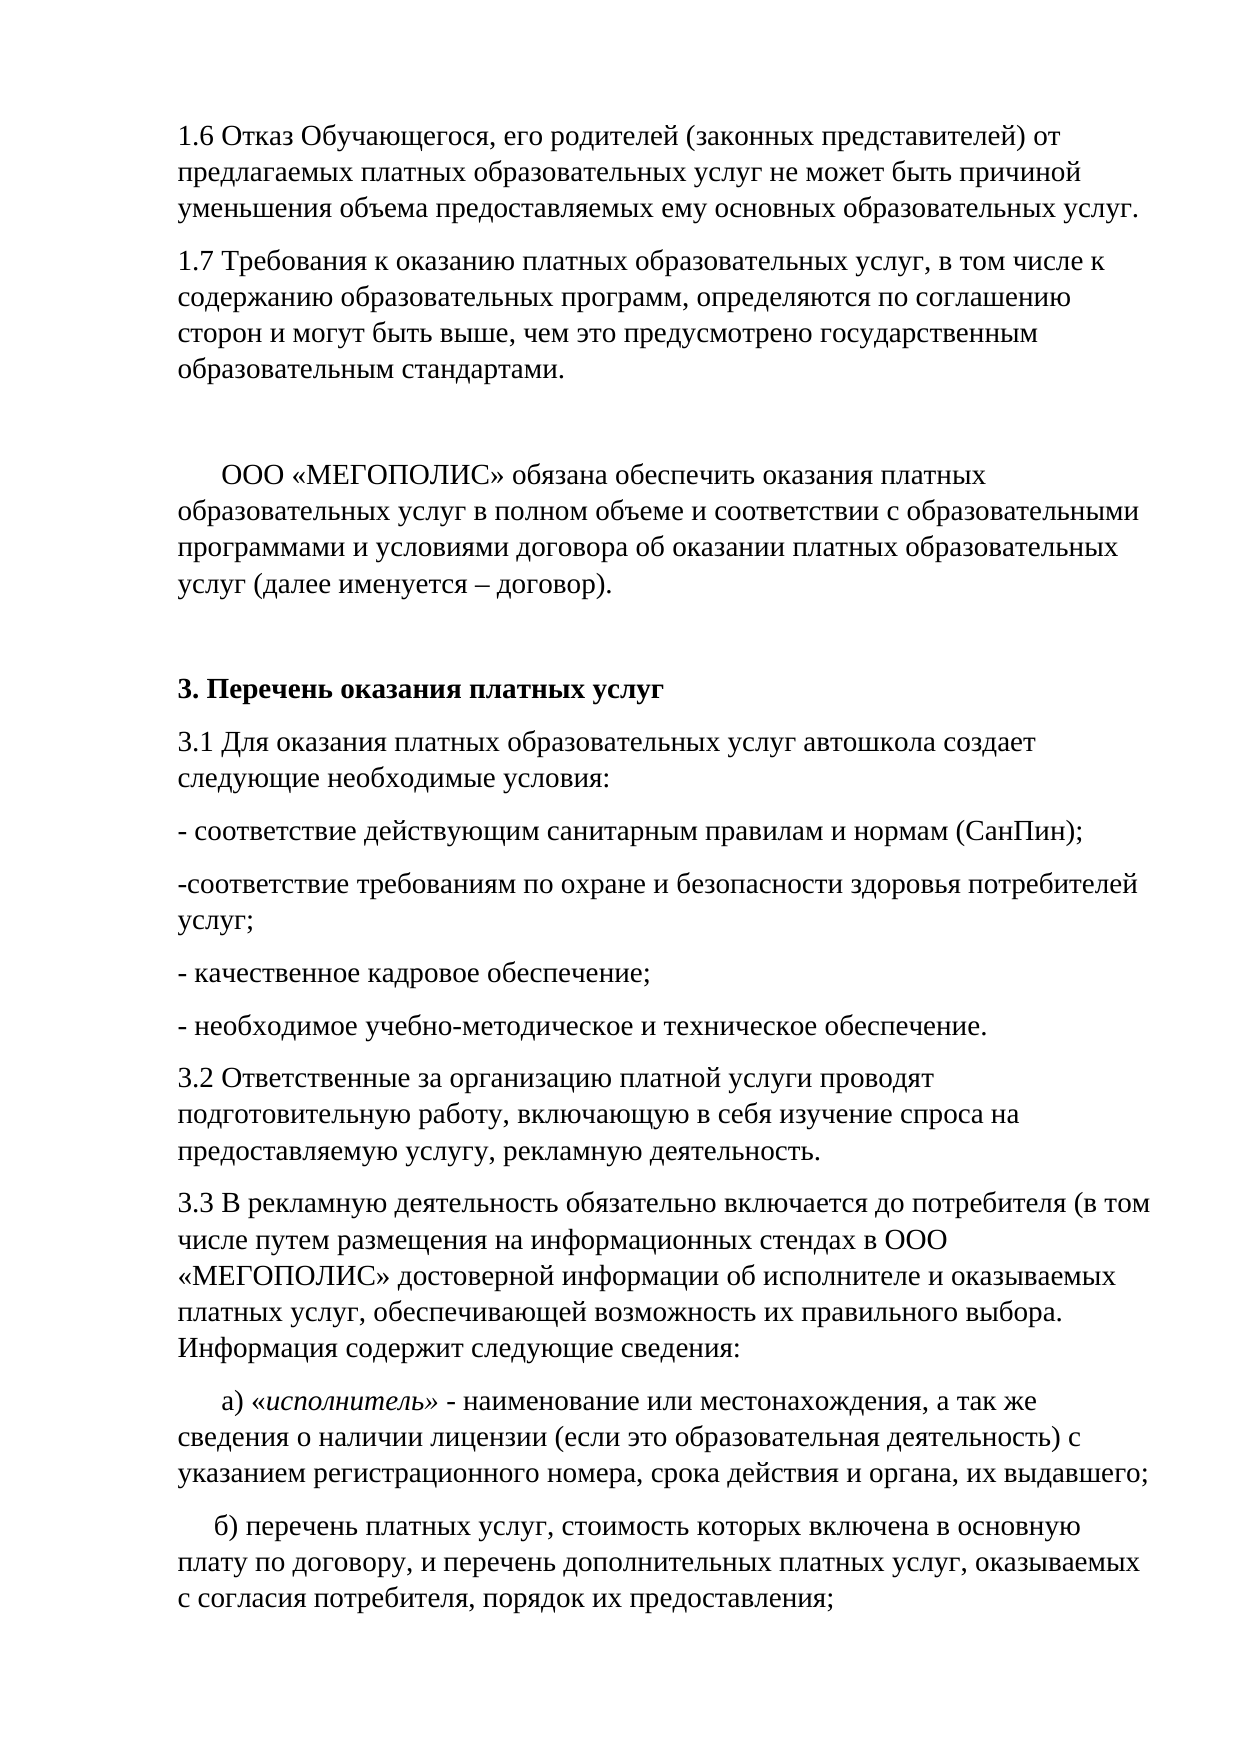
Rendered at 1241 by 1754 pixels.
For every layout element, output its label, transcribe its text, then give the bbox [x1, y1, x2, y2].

text - качественное кадровое обеспечение; [177, 955, 1152, 988]
text 3.1 Для оказания платных образовательных услуг автошкола создает следующие необходимые условия: [177, 724, 1152, 794]
text ООО «МЕГОПОЛИС» обязана обеспечить оказания платных образовательных услуг в полном объеме и соответствии с образовательными программами и условиями договора об оказании платных образовательных услуг (далее именуется – договор). [177, 457, 1152, 599]
text -соответствие требованиям по охране и безопасности здоровья потребителей услуг; [177, 866, 1152, 936]
text 3.2 Ответственные за организацию платной услуги проводят подготовительную работу, включающую в себя изучение спроса на предоставляемую услугу, рекламную деятельность. [177, 1061, 1152, 1166]
text - необходимое учебно-методическое и техническое обеспечение. [177, 1008, 1152, 1041]
text а) «исполнитель» - наименование или местонахождения, а так же сведения о наличии лицензии (если это образовательная деятельность) с указанием регистрационного номера, срока действия и органа, их выдавшего; [177, 1383, 1152, 1489]
text 3.3 В рекламную деятельность обязательно включается до потребителя (в том числе путем размещения на информационных стендах в ООО «МЕГОПОЛИС» достоверной информации об исполнителе и оказываемых платных услуг, обеспечивающей возможность их правильного выбора. Информация содержит следующие сведения: [177, 1186, 1152, 1364]
text - соответствие действующим санитарным правилам и нормам (СанПин); [177, 813, 1152, 847]
text б) перечень платных услуг, стоимость которых включена в основную плату по договору, и перечень дополнительных платных услуг, оказываемых с согласия потребителя, порядок их предоставления; [177, 1508, 1152, 1614]
text 3. Перечень оказания платных услуг [177, 671, 1152, 705]
text 1.7 Требования к оказанию платных образовательных услуг, в том числе к содержанию образовательных программ, определяются по соглашению сторон и могут быть выше, чем это предусмотрено государственным образовательным стандартами. [177, 243, 1152, 385]
text 1.6 Отказ Обучающегося, его родителей (законных представителей) от предлагаемых платных образовательных услуг не может быть причиной уменьшения объема предоставляемых ему основных образовательных услуг. [177, 118, 1152, 224]
